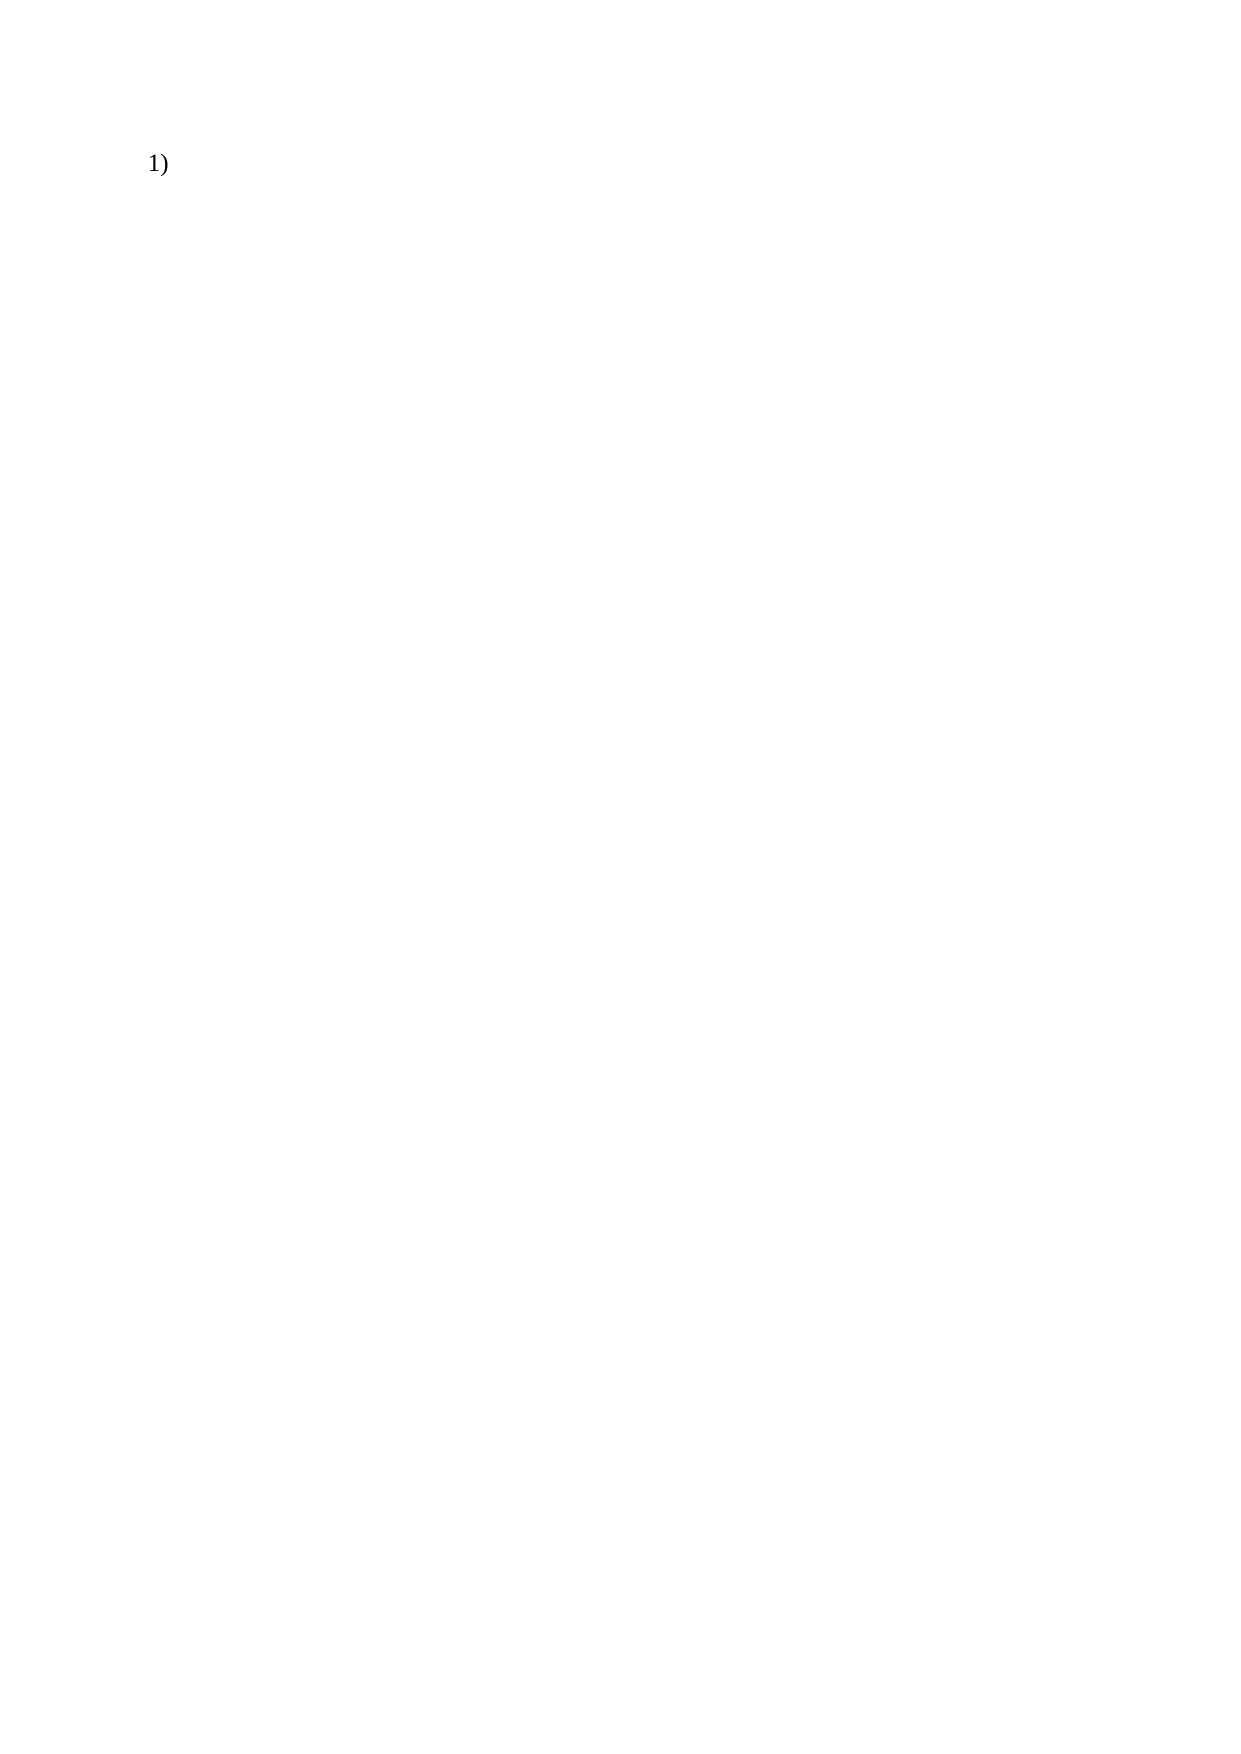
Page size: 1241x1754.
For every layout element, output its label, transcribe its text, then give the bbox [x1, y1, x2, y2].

list V případě dovozu reprodukčního materiálu ze zahraničí budou takové případy řešeny individuálně s ředitelstvím SLŠŽ. [148, 148, 1093, 176]
